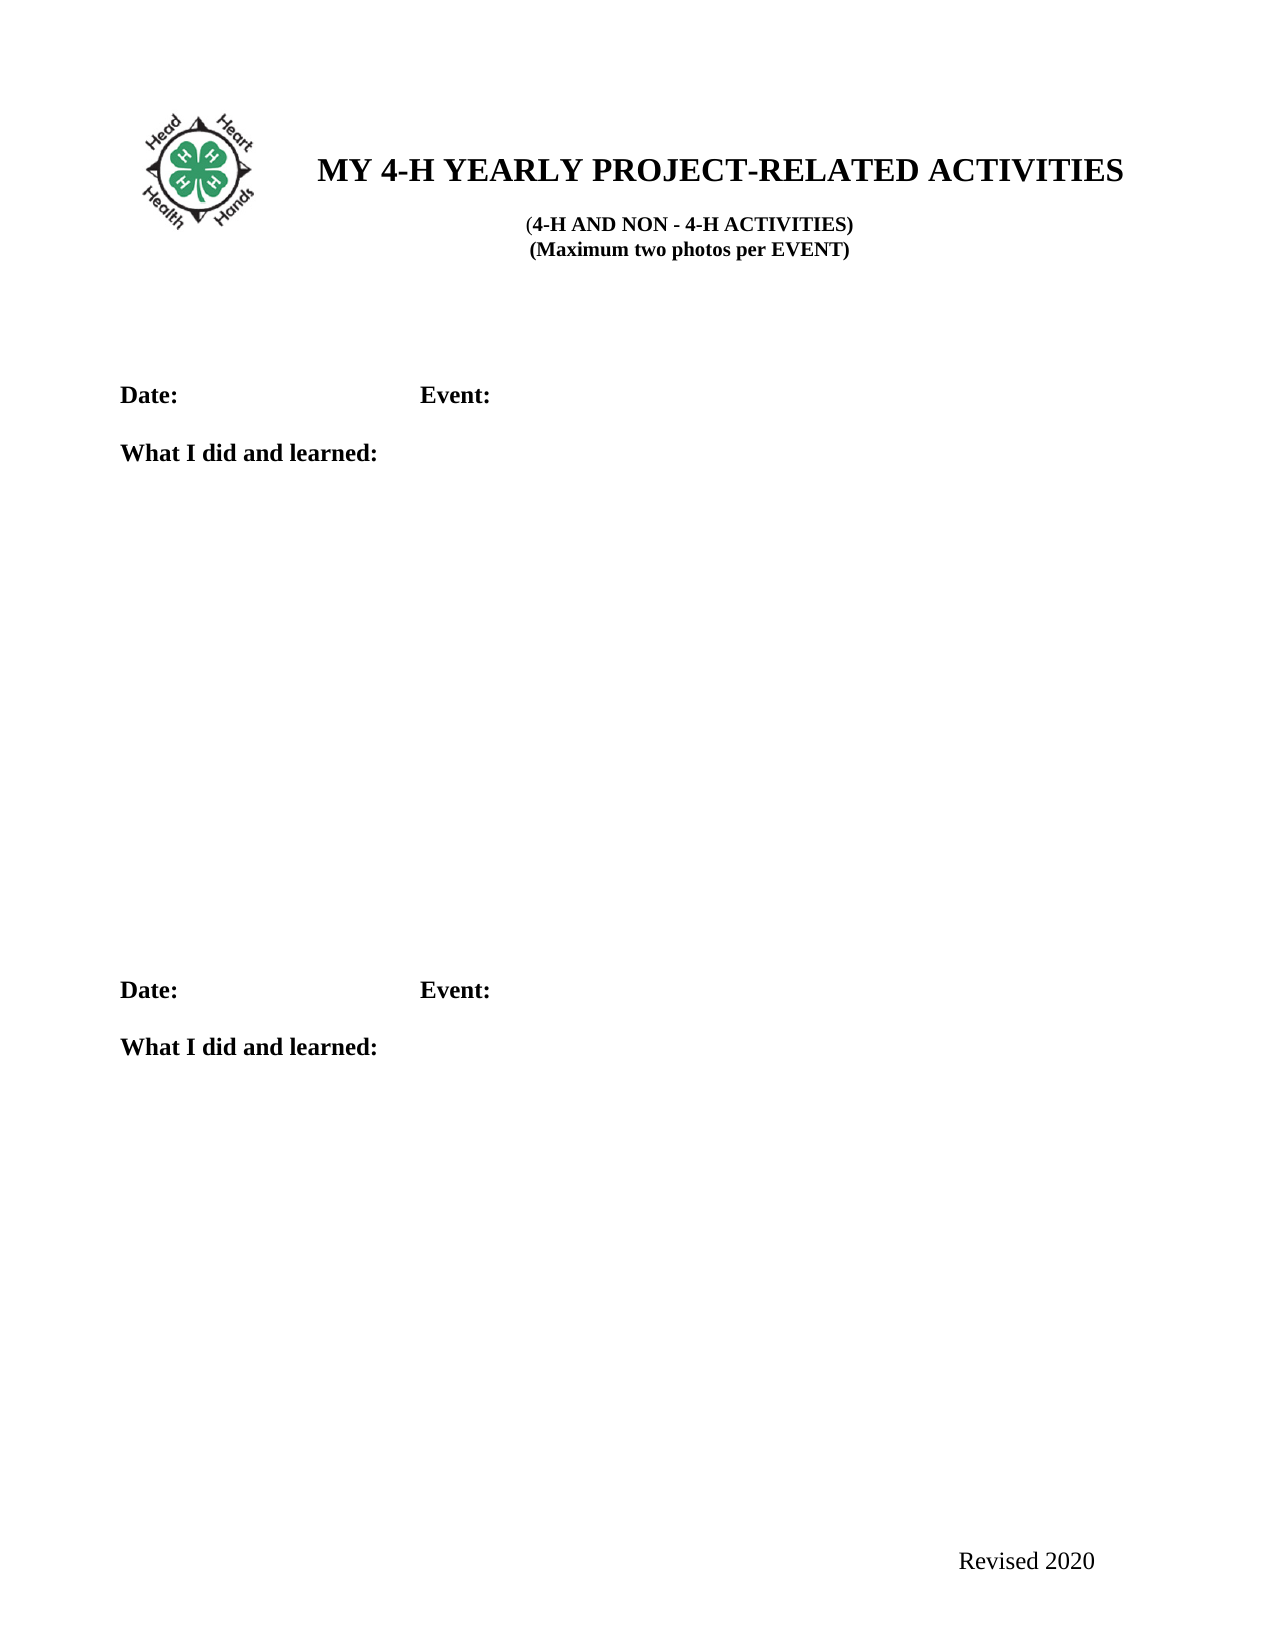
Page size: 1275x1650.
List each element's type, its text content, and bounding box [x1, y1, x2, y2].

text MY 4-H YEARLY PROJECT-RELATED ACTIVITIES [120, 150, 1155, 188]
text Date: Event: [120, 975, 1155, 1003]
text What I did and learned: [120, 438, 1155, 467]
picture [140, 109, 256, 150]
text (4-H AND NON - 4-H ACTIVITIES) [120, 212, 1155, 236]
text Date: Event: [120, 380, 1155, 409]
text (Maximum two photos per EVENT) [120, 236, 1155, 261]
text What I did and learned: [120, 1032, 1155, 1061]
picture [140, 188, 256, 212]
